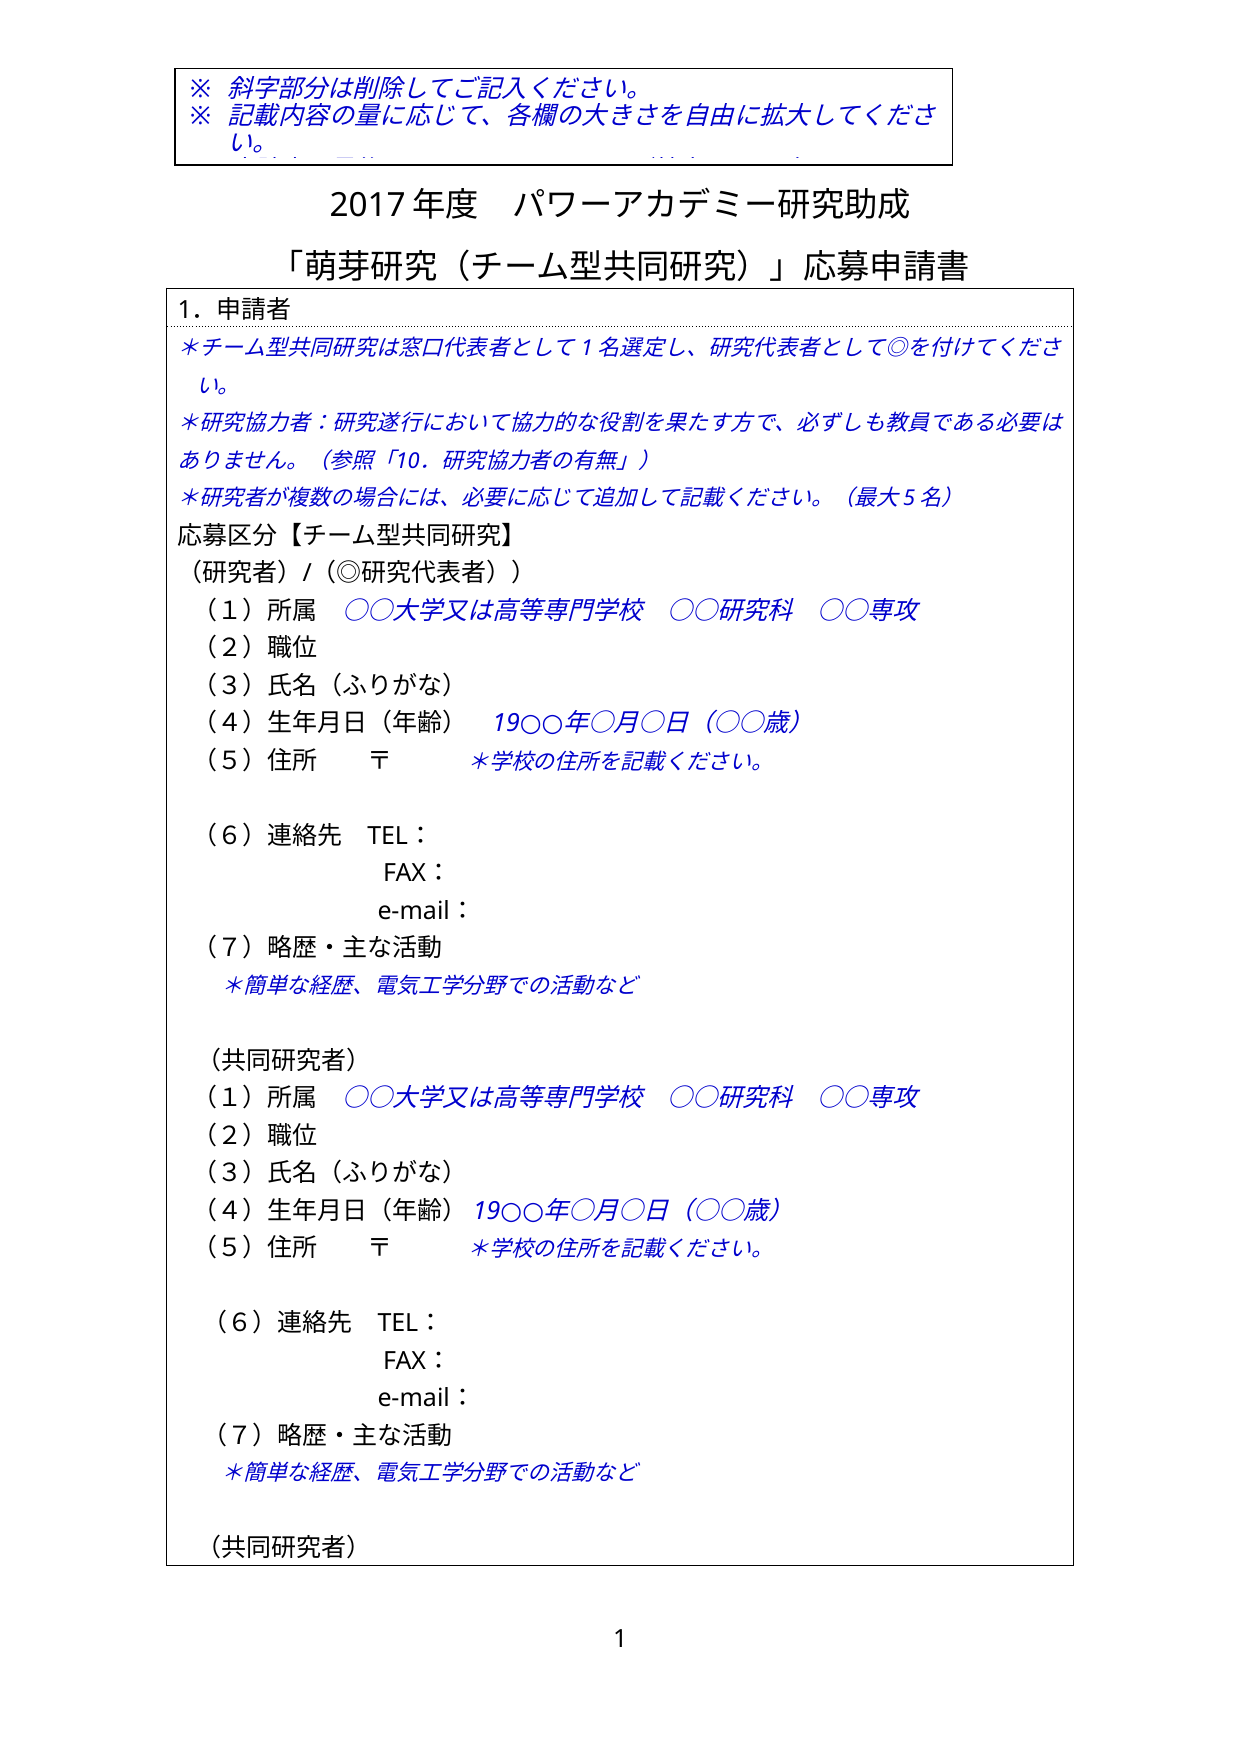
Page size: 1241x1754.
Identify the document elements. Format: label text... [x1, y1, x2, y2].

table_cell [167, 326, 1073, 1565]
table_header 1．申請者 [167, 289, 1073, 326]
list 2017年度 パワーアカデミー研究助成 [177, 164, 1063, 239]
text 「萌芽研究（チーム型共同研究）」応募申請書 [177, 239, 1063, 288]
